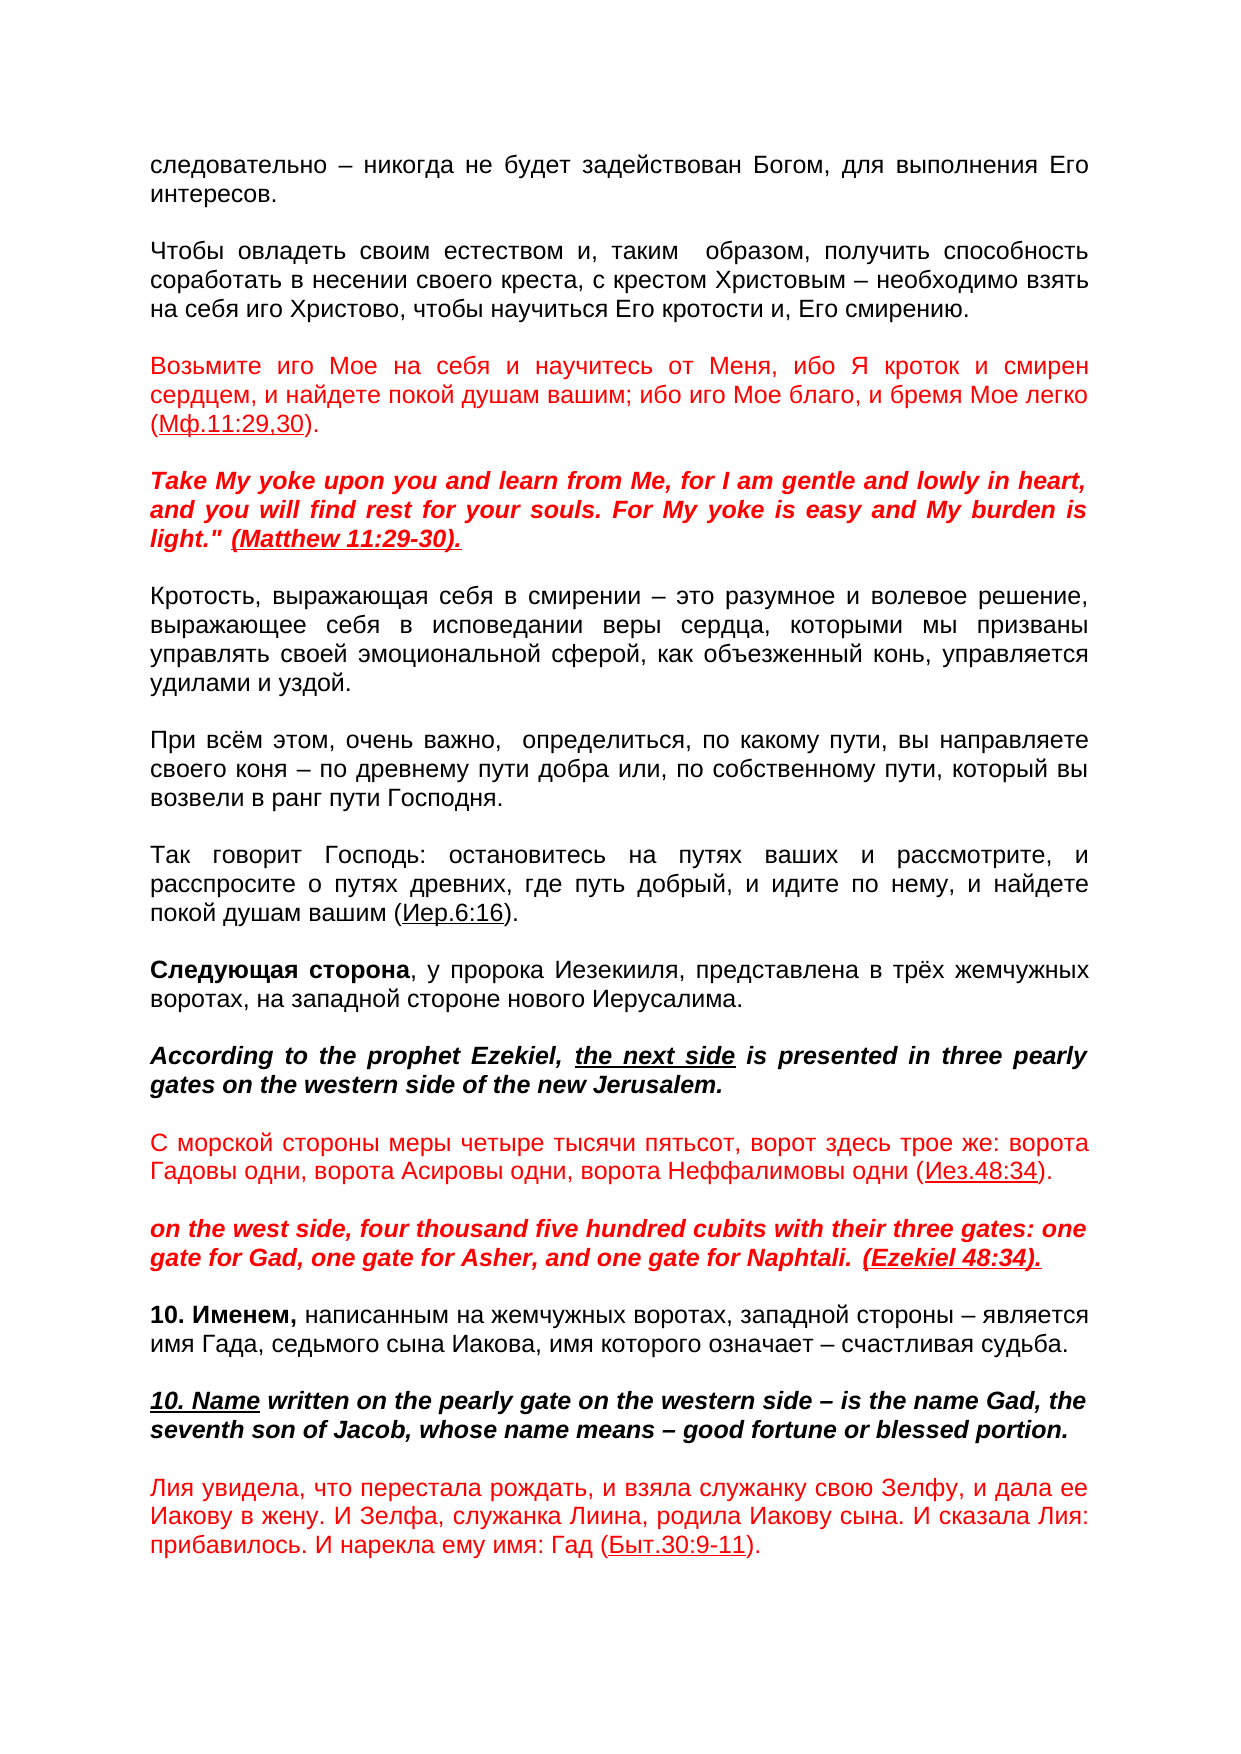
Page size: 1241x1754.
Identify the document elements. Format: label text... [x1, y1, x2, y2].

text Кротость, выражающая себя в смирении – это разумное и волевое решение, выражающее себя в исповедании веры сердца, которыми мы призваны управлять своей эмоциональной сферой, как объезженный конь, управляется удилами и уздой. [150, 581, 1090, 696]
text on the west side, four thousand five hundred cubits with their three gates: one gate for Gad, one gate for Asher, and one gate for Naphtali. (Ezekiel 48:34). [150, 1214, 1090, 1271]
text Следующая сторона, у пророка Иезекииля, представлена в трёх жемчужных воротах, на западной стороне нового Иерусалима. [150, 955, 1090, 1012]
text С морской стороны меры четыре тысячи пятьсот, ворот здесь трое же: ворота Гадовы одни, ворота Асировы одни, ворота Неффалимовы одни (Иез.48:34). [150, 1127, 1090, 1185]
text При всём этом, очень важно, определиться, по какому пути, вы направляете своего коня – по древнему пути добра или, по собственному пути, который вы возвели в ранг пути Господня. [150, 725, 1090, 811]
text Так говорит Господь: остановитесь на путях ваших и рассмотрите, и расспросите о путях древних, где путь добрый, и идите по нему, и найдете покой душам вашим (Иер.6:16). [150, 840, 1090, 926]
text Возьмите иго Мое на себя и научитесь от Меня, ибо Я кроток и смирен сердцем, и найдете покой душам вашим; ибо иго Мое благо, и бремя Мое легко (Мф.11:29,30). [150, 351, 1090, 437]
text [150, 150, 1090, 207]
text According to the prophet Ezekiel, the next side is presented in three pearly gates on the western side of the new Jerusalem. [150, 1041, 1090, 1099]
text Чтобы овладеть своим естеством и, таким образом, получить способность соработать в несении своего креста, с крестом Христовым – необходимо взять на себя иго Христово, чтобы научиться Его кротости и, Его смирению. [150, 236, 1090, 322]
text Take My yoke upon you and learn from Me, for I am gentle and lowly in heart, and you will find rest for your souls. For My yoke is easy and My burden is light." (Matthew 11:29-30). [150, 466, 1090, 552]
text Лия увидела, что перестала рождать, и взяла служанку свою Зелфу, и дала ее Иакову в жену. И Зелфа, служанка Лиина, родила Иакову сына. И сказала Лия: прибавилось. И нарекла ему имя: Гад (Быт.30:9-11). [150, 1472, 1090, 1559]
text 10. Name written on the pearly gate on the western side – is the name Gad, the seventh son of Jacob, whose name means – good fortune or blessed portion. [150, 1386, 1090, 1444]
text 10. Именем, написанным на жемчужных воротах, западной стороны – является имя Гада, седьмого сына Иакова, имя которого означает – счастливая судьба. [150, 1300, 1090, 1357]
